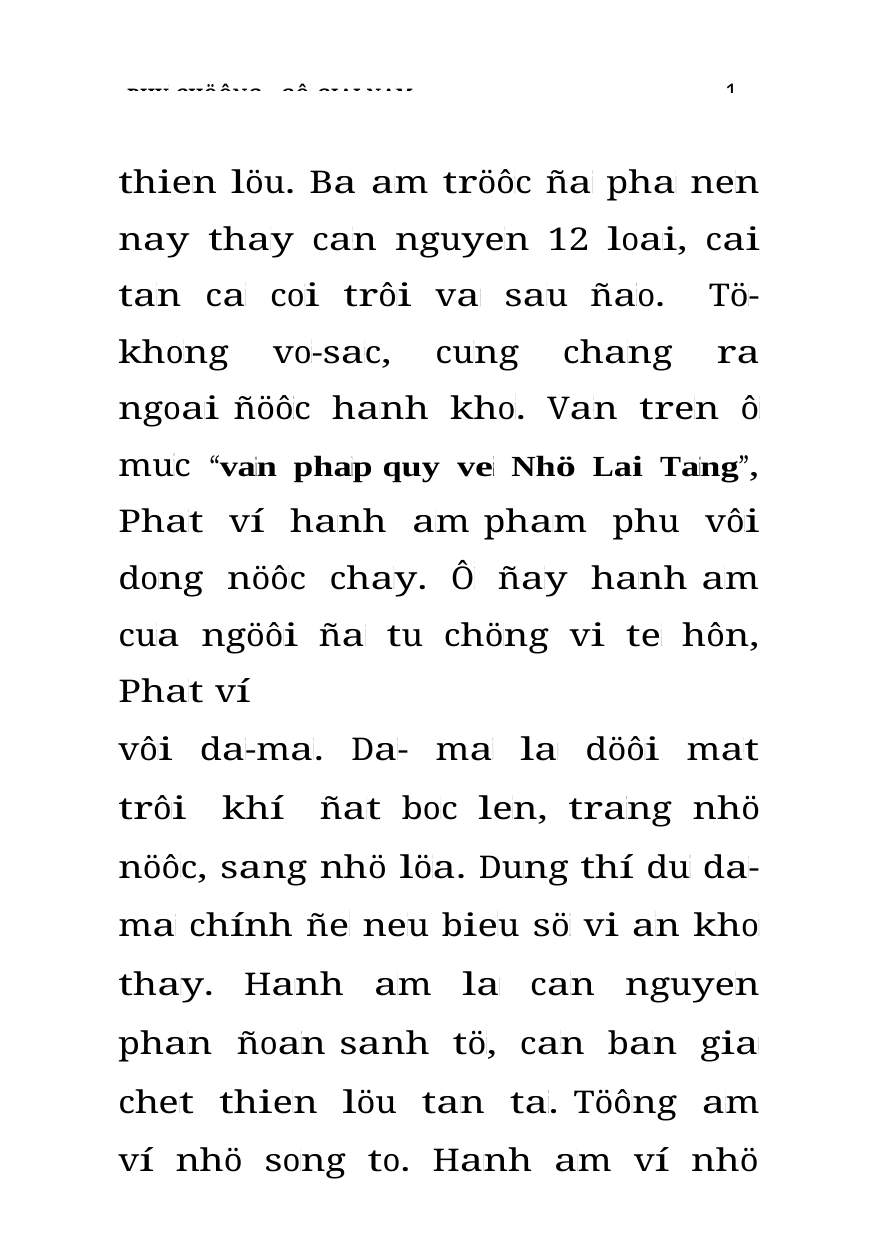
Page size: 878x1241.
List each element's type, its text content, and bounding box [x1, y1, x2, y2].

text thieân löu. Ba aám tröôùc ñaõ phaù neân nay thaáy caên nguyeân 12 loaøi, cai taän caû coõi trôøi vaø saùu ñaïo. Töù-khoâng voâ-saéc, cuõng chaúng ra ngoaøi ñöôïc haønh khoå. Vaên treân ôû muïc “vaïn phaùp quy veà Nhö Lai Taïng”, Phaät ví haønh aám phaøm phu vôùi doøng nöôùc chaûy. ÔÛ ñaây haønh aám cuûa ngöôøi ñaõ tu chöùng vi teá hôn, Phaät ví [118, 160, 760, 712]
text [118, 727, 759, 1181]
